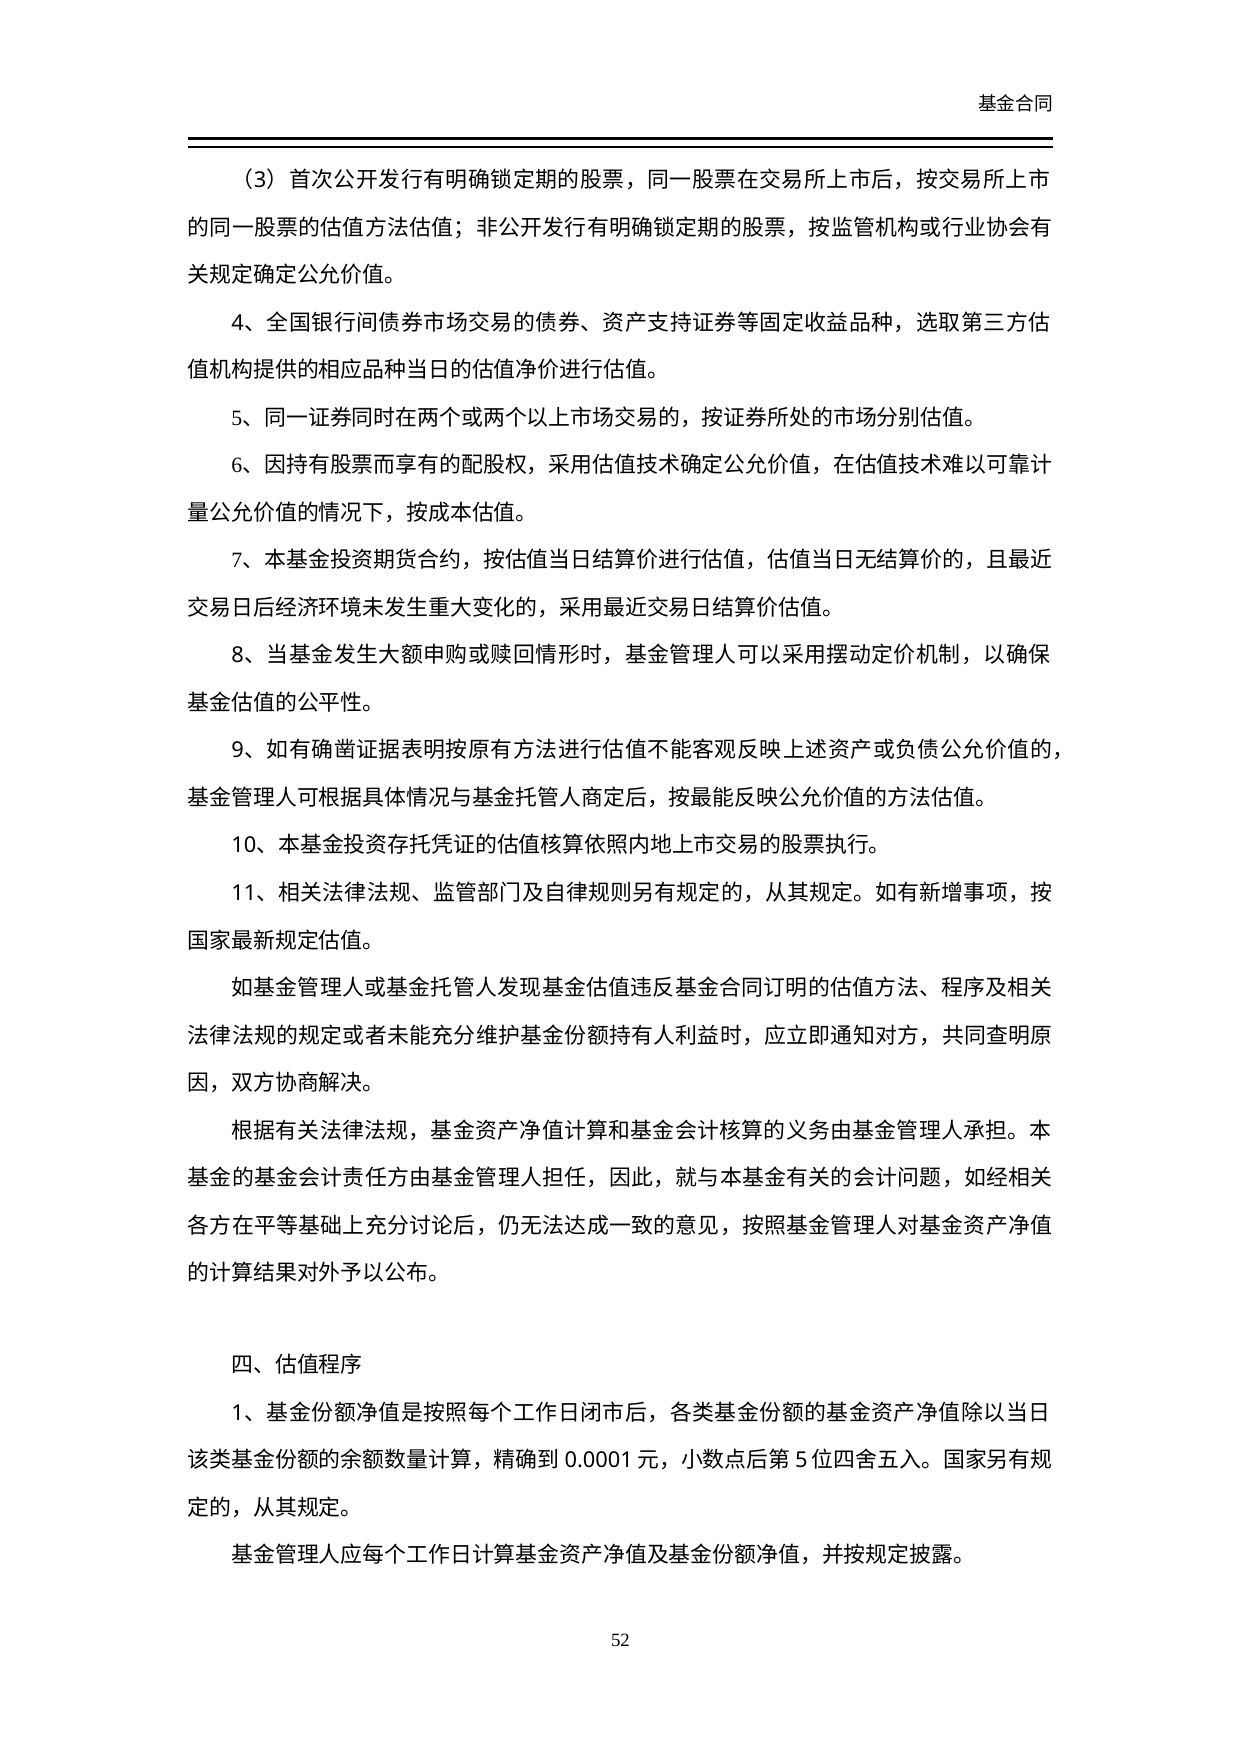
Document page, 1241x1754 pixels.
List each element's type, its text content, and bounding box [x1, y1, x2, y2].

text 1、基金份额净值是按照每个工作日闭市后，各类基金份额的基金资产净值除以当日该类基金份额的余额数量计算，精确到0.0001元，小数点后第5位四舍五入。国家另有规定的，从其规定。 [187, 1395, 1053, 1522]
text 基金管理人应每个工作日计算基金资产净值及基金份额净值，并按规定披露。 [187, 1537, 1053, 1569]
text 6、因持有股票而享有的配股权，采用估值技术确定公允价值，在估值技术难以可靠计量公允价值的情况下，按成本估值。 [187, 447, 1053, 526]
text 如基金管理人或基金托管人发现基金估值违反基金合同订明的估值方法、程序及相关法律法规的规定或者未能充分维护基金份额持有人利益时，应立即通知对方，共同查明原因，双方协商解决。 [187, 970, 1053, 1097]
text （3）首次公开发行有明确锁定期的股票，同一股票在交易所上市后，按交易所上市的同一股票的估值方法估值；非公开发行有明确锁定期的股票，按监管机构或行业协会有关规定确定公允价值。 [187, 162, 1053, 289]
text 8、当基金发生大额申购或赎回情形时，基金管理人可以采用摆动定价机制，以确保基金估值的公平性。 [187, 637, 1053, 716]
text 9、如有确凿证据表明按原有方法进行估值不能客观反映上述资产或负债公允价值的，基金管理人可根据具体情况与基金托管人商定后，按最能反映公允价值的方法估值。 [187, 732, 1053, 812]
text 4、全国银行间债券市场交易的债券、资产支持证券等固定收益品种，选取第三方估值机构提供的相应品种当日的估值净价进行估值。 [187, 304, 1053, 384]
text 10、本基金投资存托凭证的估值核算依照内地上市交易的股票执行。 [187, 827, 1053, 859]
text 四、估值程序 [187, 1347, 1053, 1379]
text 5、同一证券同时在两个或两个以上市场交易的，按证券所处的市场分别估值。 [187, 400, 1053, 431]
text 11、相关法律法规、监管部门及自律规则另有规定的，从其规定。如有新增事项，按国家最新规定估值。 [187, 875, 1053, 954]
text 7、本基金投资期货合约，按估值当日结算价进行估值，估值当日无结算价的，且最近交易日后经济环境未发生重大变化的，采用最近交易日结算价估值。 [187, 542, 1053, 621]
text 根据有关法律法规，基金资产净值计算和基金会计核算的义务由基金管理人承担。本基金的基金会计责任方由基金管理人担任，因此，就与本基金有关的会计问题，如经相关各方在平等基础上充分讨论后，仍无法达成一致的意见，按照基金管理人对基金资产净值的计算结果对外予以公布。 [187, 1113, 1053, 1287]
